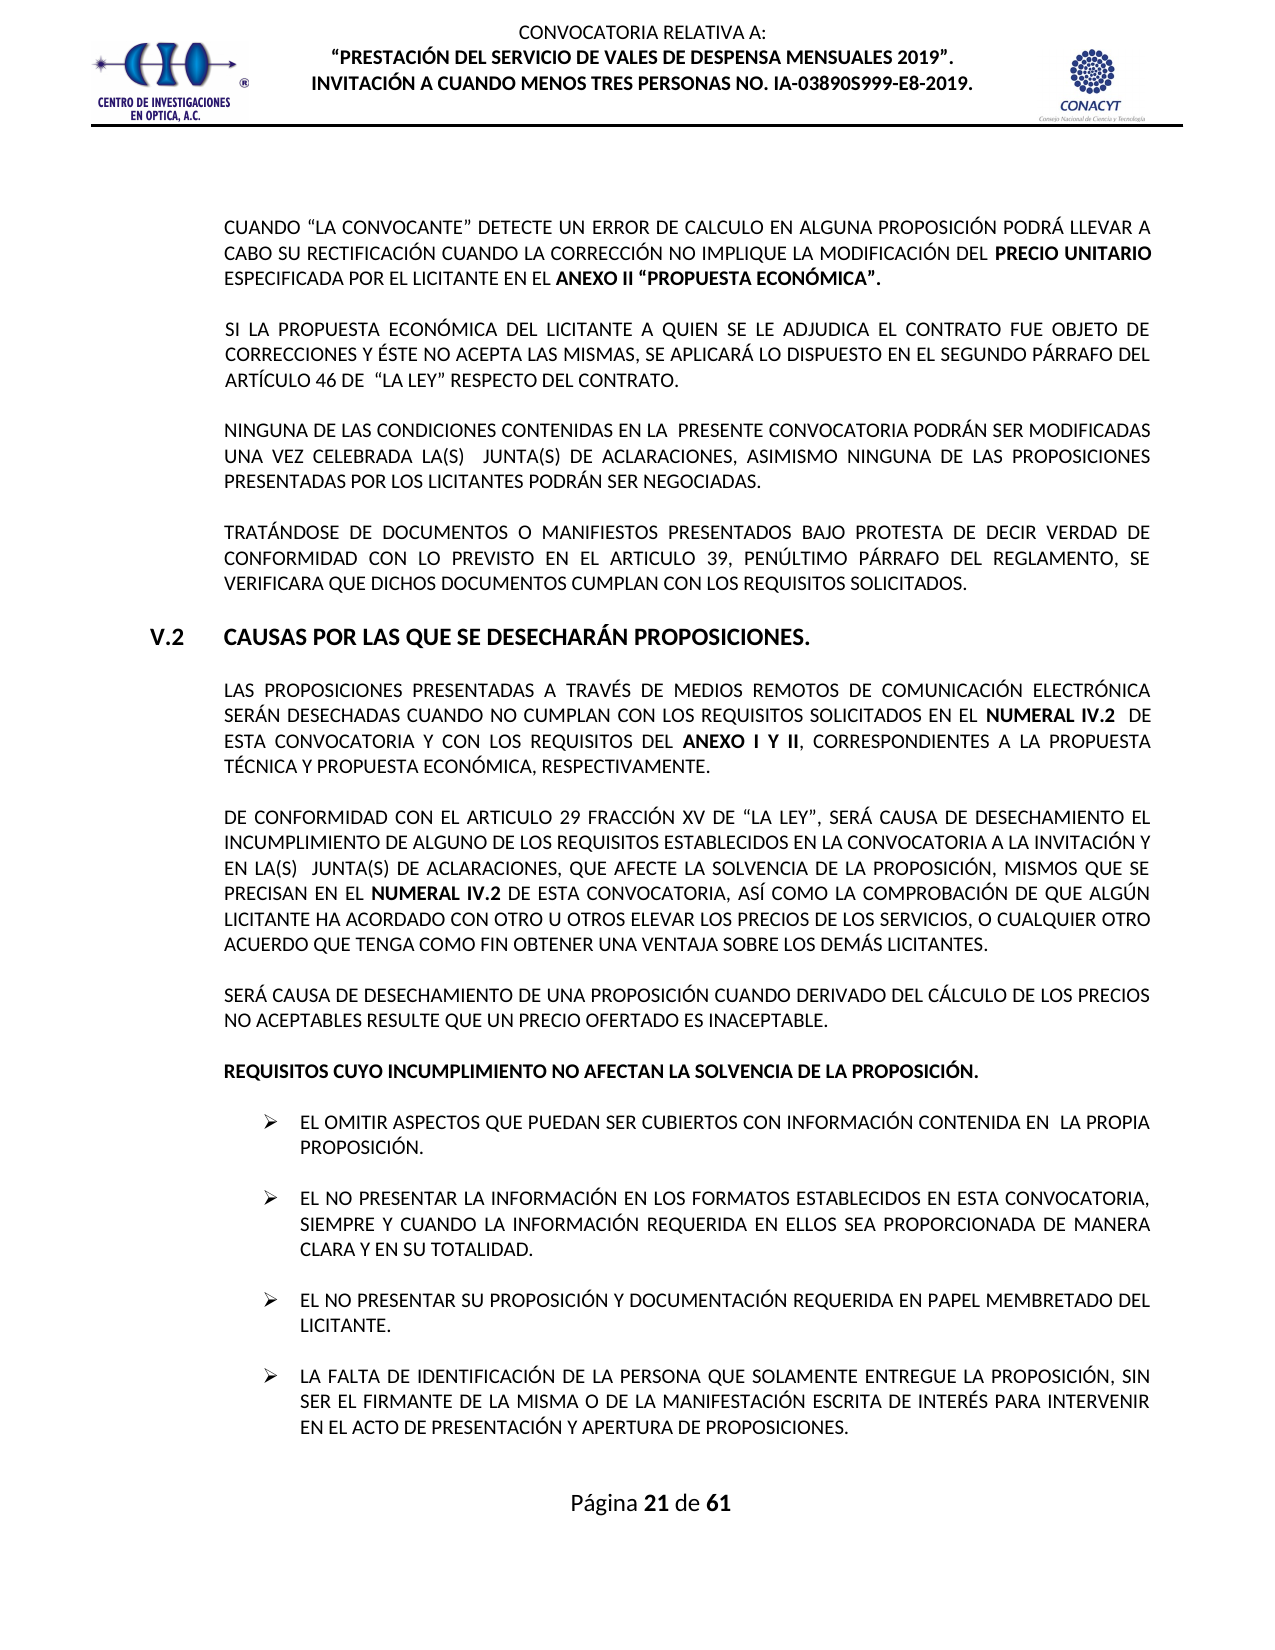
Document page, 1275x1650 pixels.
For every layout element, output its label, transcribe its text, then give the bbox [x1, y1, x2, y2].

text SERÁ CAUSA DE DESECHAMIENTO DE UNA PROPOSICIÓN CUANDO DERIVADO DEl cálculo de los precios no aceptables RESULTE QUE un precio ofertado es inaceptable. [224, 982, 1152, 1033]
list LA FALTA DE IDENTIFICACIÓN DE LA PERSONA QUE SOLAMENTE ENTREGUE LA PROPOSICIÓN, SIN SER EL FIRMANTE DE LA MISMA O DE LA MANIFESTACIÓN ESCRITA DE INTERÉS PARA INTERVENIR EN EL ACTO DE PRESENTACIÓN Y APERTURA DE PROPOSICIONES. [262, 1363, 1152, 1439]
list EL NO PRESENTAR LA INFORMACIÓN EN LOS FORMATOS ESTABLECIDOS EN ESTA CONVOCATORIA, SIEMPRE Y CUANDO LA INFORMACIÓN REQUERIDA EN ELLOS SEA PROPORCIONADA DE MANERA CLARA Y EN SU TOTALIDAD. [262, 1185, 1152, 1262]
text NINGUNA DE LAS CONDICIONES CONTENIDAS EN LA PRESENTE CONVOCATORIA PODRÁN SER MODIFICADAS UNA VEZ CELEBRADA LA(S) JUNTA(S) DE ACLARACIONES, ASIMISMO NINGUNA DE LAS PROPOSICIONES PRESENTADAS POR LOS LICITANTES PODRÁN SER NEGOCIADAS. [224, 418, 1152, 494]
text DE CONFORMIDAD CON EL ARTICULO 29 FRACCIÓN XV DE “LA LEY”, SERÁ CAUSA DE DESECHAMIENTO EL INCUMPLIMIENTO DE ALGUNO DE LOS REQUISITOS ESTABLECIDOS EN LA CONVOCATORIA A LA INVITACIÓN Y EN LA(S) JUNTA(S) DE ACLARACIONES, QUE AFECTE LA SOLVENCIA DE LA PROPOSICIÓN, MISMOS QUE SE PRECISAN EN EL NUMERAL IV.2 DE ESTA CONVOCATORIA, ASÍ COMO LA COMPROBACIÓN DE QUE ALGÚN LICITANTE HA ACORDADO CON OTRO U OTROS ELEVAR LOS PRECIOS DE LOS SERVICIOS, O CUALQUIER OTRO ACUERDO QUE TENGA COMO FIN OBTENER UNA VENTAJA SOBRE LOS DEMÁS LICITANTES. [224, 804, 1152, 957]
picture [1036, 49, 1145, 122]
text REQUISITOS CUYO INCUMPLIMIENTO NO AFECTAN LA SOLVENCIA DE LA PROPOSICIÓN. [224, 1058, 1152, 1084]
list EL OMITIR ASPECTOS QUE PUEDAN SER CUBIERTOS CON INFORMACIÓN CONTENIDA EN LA PROPIA PROPOSICIÓN. [262, 1109, 1152, 1160]
list EL NO PRESENTAR SU PROPOSICIÓN Y DOCUMENTACIÓN REQUERIDA EN PAPEL MEMBRETADO DEL LICITANTE. [262, 1287, 1152, 1338]
text LAS PROPOSICIONES PRESENTADAS A TRAVÉS DE MEDIOS REMOTOS DE COMUNICACIÓN ELECTRÓNICA SERÁN DESECHADAS CUANDO NO CUMPLAN CON LOS REQUISITOS SOLICITADOS EN EL NUMERAL IV.2 DE ESTA CONVOCATORIA Y CON LOS REQUISITOS DEL ANEXO I Y II, CORRESPONDIENTES A LA PROPUESTA TÉCNICA Y PROPUESTA ECONÓMICA, RESPECTIVAMENTE. [224, 677, 1152, 779]
picture [91, 41, 249, 122]
text TRATÁNDOSE DE DOCUMENTOS O MANIFIESTOS PRESENTADOS BAJO PROTESTA DE DECIR VERDAD DE CONFORMIDAD CON LO PREVISTO EN EL ARTICULO 39, PENÚLTIMO PÁRRAFO DEL REGLAMENTO, SE VERIFICARA QUE DICHOS DOCUMENTOS CUMPLAN CON LOS REQUISITOS SOLICITADOS. [224, 519, 1152, 596]
text V.2 CAUSAS POR LAS QUE SE DESECHARÁN PROPOSICIONES. [150, 621, 1152, 652]
text CUANDO “LA CONVOCANTE” DETECTE UN ERROR DE CALCULO EN ALGUNA PROPOSICIÓN PODRÁ LLEVAR A CABO SU RECTIFICACIÓN CUANDO LA CORRECCIÓN NO IMPLIQUE LA MODIFICACIÓN DEL PRECIO UNITARIO ESPECIFICADA POR EL LICITANTE EN EL ANEXO II “PROPUESTA ECONÓMICA”. [150, 214, 1152, 291]
text SI LA PROPUESTA ECONÓMICA DEL LICITANTE A QUIEN SE LE ADJUDICA EL CONTRATO FUE OBJETO DE CORRECCIONES Y ÉSTE NO ACEPTA LAS MISMAS, SE APLICARÁ LO DISPUESTO EN EL SEGUNDO PÁRRAFO DEL ARTÍCULO 46 DE “LA LEY” RESPECTO DEL CONTRATO. [225, 316, 1152, 392]
